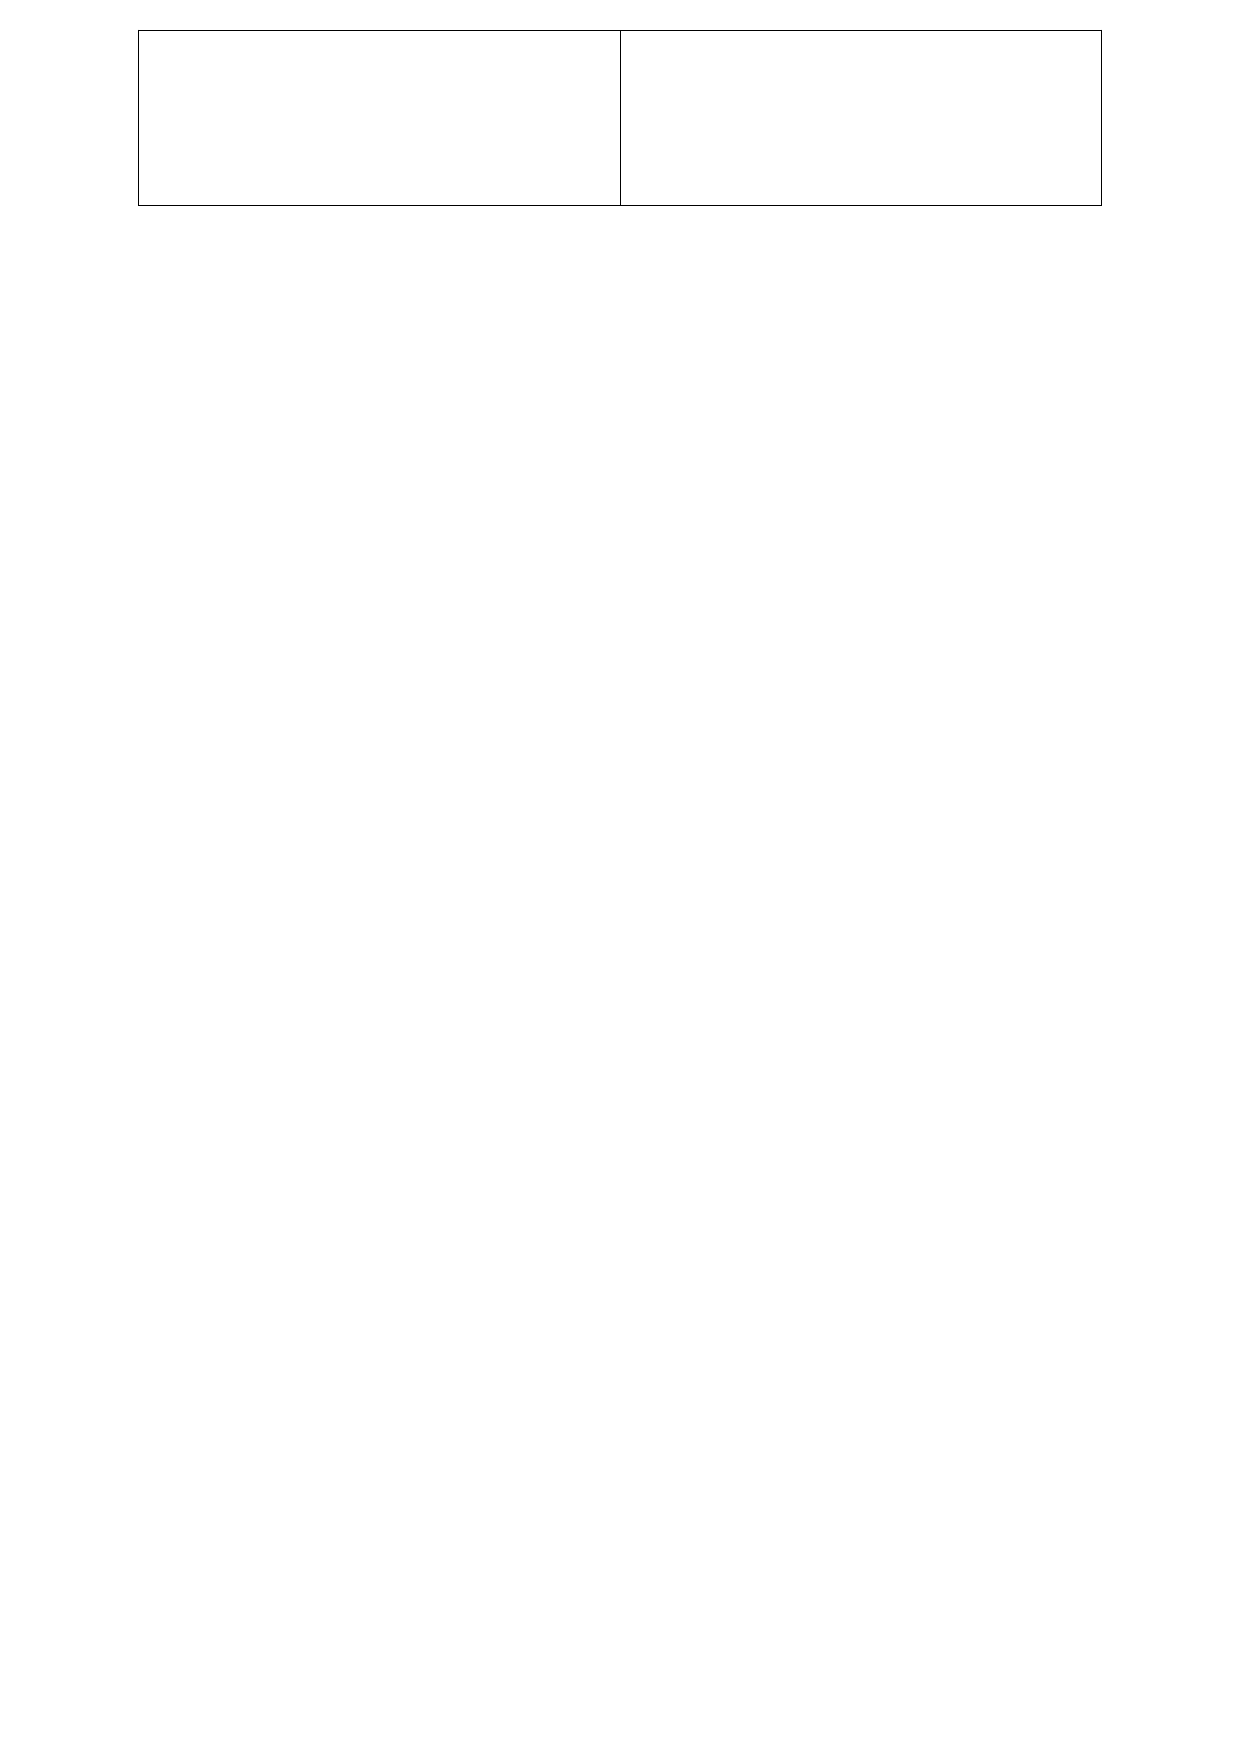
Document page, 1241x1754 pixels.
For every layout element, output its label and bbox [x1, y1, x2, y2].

table_cell [139, 31, 620, 204]
table_cell [621, 31, 1101, 204]
